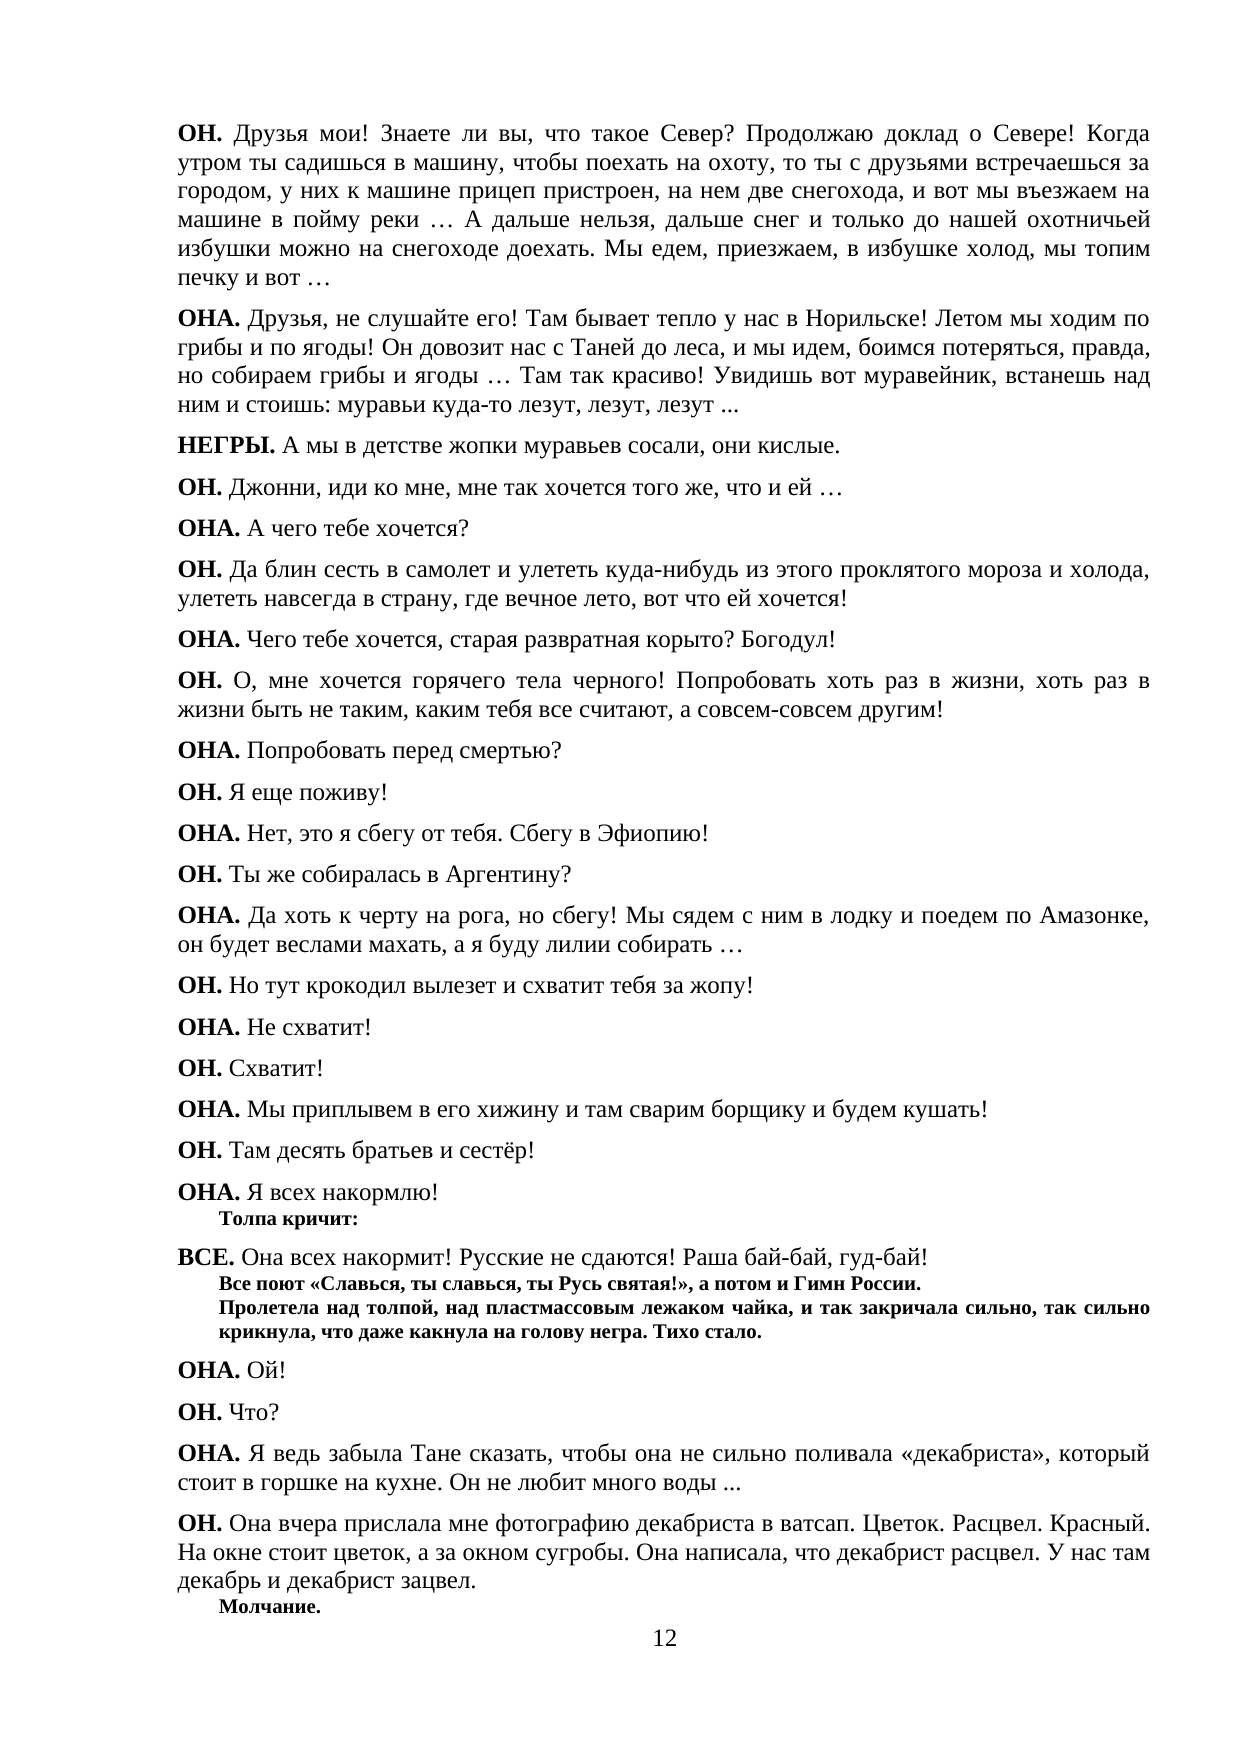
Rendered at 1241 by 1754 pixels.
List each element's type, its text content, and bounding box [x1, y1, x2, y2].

text Молчание. [218, 1594, 1152, 1618]
text Все поют «Славься, ты славься, ты Русь святая!», а потом и Гимн России. [218, 1271, 1152, 1295]
text НЕГРЫ. А мы в детстве жопки муравьев сосали, они кислые. [177, 431, 1152, 459]
text Толпа кричит: [218, 1206, 1152, 1230]
text ОН. Она вчера прислала мне фотографию декабриста в ватсап. Цветок. Расцвел. Красный. На окне стоит цветок, а за окном сугробы. Она написала, что декабрист расцвел. У нас там декабрь и декабрист зацвел. [177, 1508, 1152, 1594]
text ОН. Ты же собиралась в Аргентину? [177, 859, 1152, 888]
text ОН. Там десять братьев и сестёр! [177, 1136, 1152, 1164]
text ОНА. А чего тебе хочется? [177, 513, 1152, 542]
text ОНА. Нет, это я сбегу от тебя. Сбегу в Эфиопию! [177, 818, 1152, 847]
text ВСЕ. Она всех накормит! Русские не сдаются! Раша бай-бай, гуд-бай! [177, 1242, 1152, 1271]
text ОНА. Не схватит! [177, 1012, 1152, 1041]
text Пролетела над толпой, над пластмассовым лежаком чайка, и так закричала сильно, так сильно крикнула, что даже какнула на голову негра. Тихо стало. [218, 1295, 1152, 1343]
text ОНА. Да хоть к черту на рога, но сбегу! Мы сядем с ним в лодку и поедем по Амазонке, он будет веслами махать, а я буду лилии собирать … [177, 901, 1152, 958]
text ОНА. Друзья, не слушайте его! Там бывает тепло у нас в Норильске! Летом мы ходим по грибы и по ягоды! Он довозит нас с Таней до леса, и мы идем, боимся потеряться, правда, но собираем грибы и ягоды … Там так красиво! Увидишь вот муравейник, встанешь над ним и стоишь: муравьи куда-то лезут, лезут, лезут ... [177, 303, 1152, 418]
text ОНА. Ой! [177, 1356, 1152, 1384]
text ОНА. Чего тебе хочется, старая развратная корыто? Богодул! [177, 624, 1152, 653]
text ОНА. Я всех накормлю! [177, 1177, 1152, 1206]
text ОН. О, мне хочется горячего тела черного! Попробовать хоть раз в жизни, хоть раз в жизни быть не таким, каким тебя все считают, а совсем-совсем другим! [177, 666, 1152, 723]
text ОН. Да блин сесть в самолет и улететь куда-нибудь из этого проклятого мороза и холода, улететь навсегда в страну, где вечное лето, вот что ей хочется! [177, 554, 1152, 612]
text ОНА. Я ведь забыла Тане сказать, чтобы она не сильно поливала «декабриста», который стоит в горшке на кухне. Он не любит много воды ... [177, 1438, 1152, 1496]
text ОН. Друзья мои! Знаете ли вы, что такое Север? Продолжаю доклад о Севере! Когда утром ты садишься в машину, чтобы поехать на охоту, то ты с друзьями встречаешься за городом, у них к машине прицеп пристроен, на нем две снегохода, и вот мы въезжаем на машине в пойму реки … А дальше нельзя, дальше снег и только до нашей охотничьей избушки можно на снегоходе доехать. Мы едем, приезжаем, в избушке холод, мы топим печку и вот … [177, 118, 1152, 291]
text ОН. Что? [177, 1397, 1152, 1426]
text ОНА. Попробовать перед смертью? [177, 736, 1152, 764]
text ОН. Я еще поживу! [177, 777, 1152, 806]
text ОН. Но тут крокодил вылезет и схватит тебя за жопу! [177, 971, 1152, 999]
text ОН. Схватит! [177, 1053, 1152, 1082]
text ОНА. Мы приплывем в его хижину и там сварим борщику и будем кушать! [177, 1094, 1152, 1123]
text ОН. Джонни, иди ко мне, мне так хочется того же, что и ей … [177, 472, 1152, 501]
